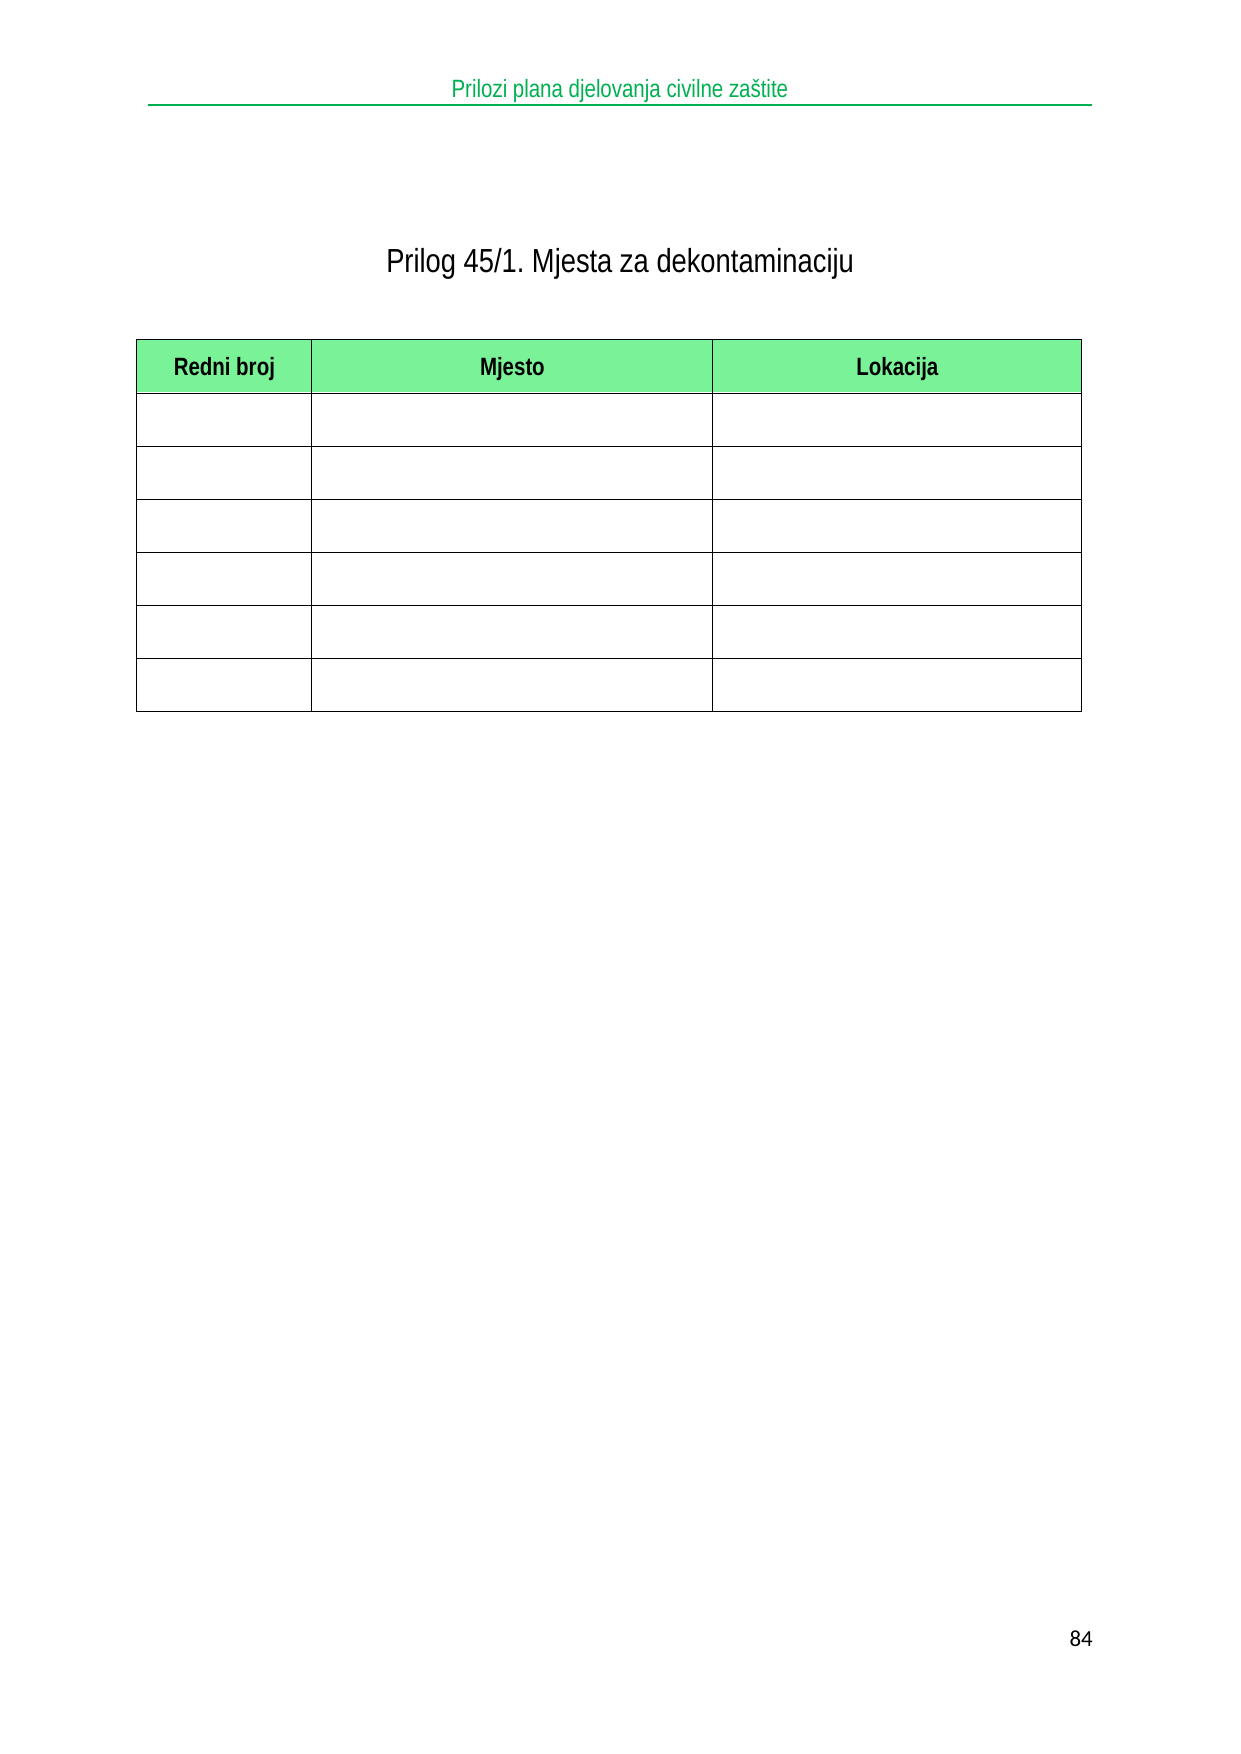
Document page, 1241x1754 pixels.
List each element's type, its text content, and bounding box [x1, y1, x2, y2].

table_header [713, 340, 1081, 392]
subtitle Prilog 45/1. Mjesta za dekontaminaciju [148, 242, 1092, 280]
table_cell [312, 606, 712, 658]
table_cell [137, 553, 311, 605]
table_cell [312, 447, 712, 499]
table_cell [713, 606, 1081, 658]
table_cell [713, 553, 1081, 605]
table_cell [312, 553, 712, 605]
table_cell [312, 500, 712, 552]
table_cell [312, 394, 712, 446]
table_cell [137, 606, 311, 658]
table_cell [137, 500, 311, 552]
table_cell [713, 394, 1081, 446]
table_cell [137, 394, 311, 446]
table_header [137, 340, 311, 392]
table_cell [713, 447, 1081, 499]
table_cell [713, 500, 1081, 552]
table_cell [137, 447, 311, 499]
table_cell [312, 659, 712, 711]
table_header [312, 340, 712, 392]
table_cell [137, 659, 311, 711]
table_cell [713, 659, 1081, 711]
